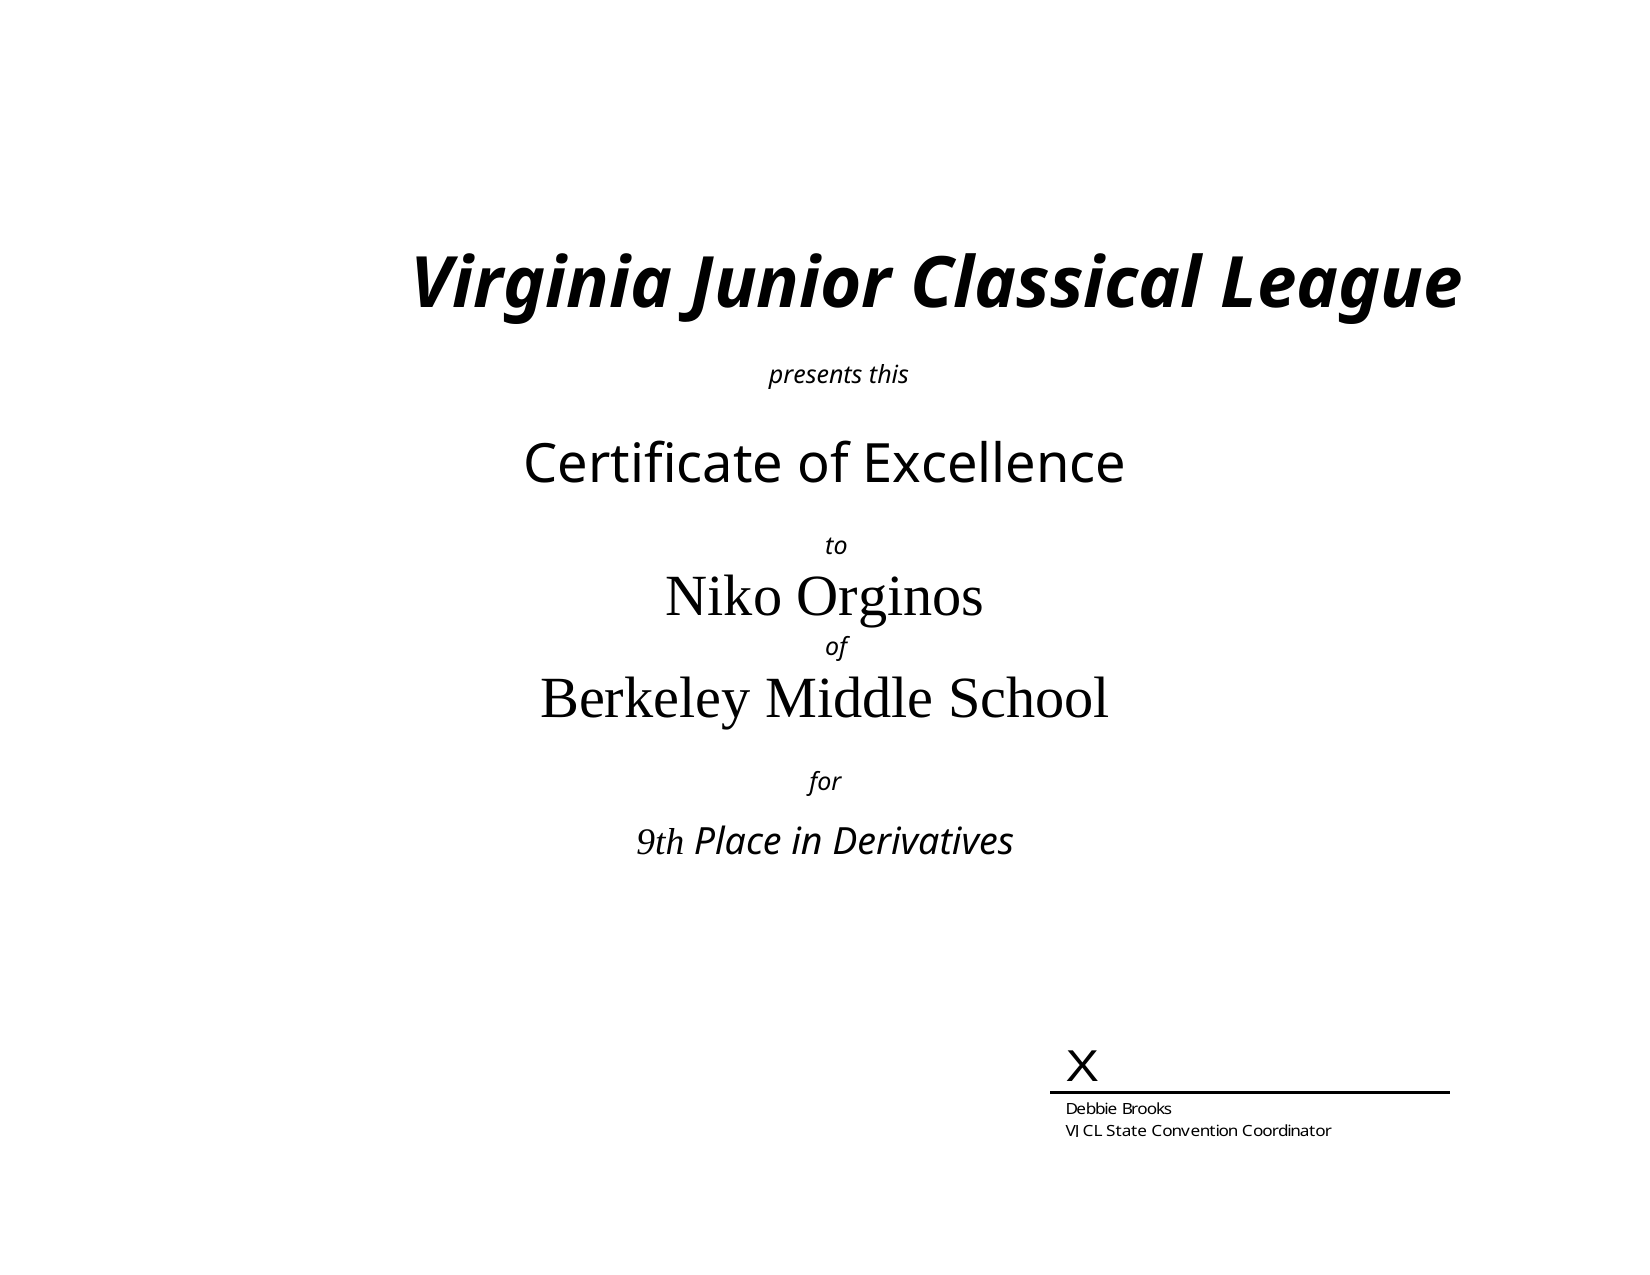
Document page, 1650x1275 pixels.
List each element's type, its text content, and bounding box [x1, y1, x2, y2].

text Certificate of Excellence [150, 425, 1500, 498]
text Virginia Junior Classical League [375, 231, 1500, 328]
text 9th Place in Derivatives [150, 814, 1500, 865]
text Berkeley Middle School [150, 662, 1500, 729]
text for [150, 763, 1500, 797]
text presents this [150, 357, 1500, 391]
text to [600, 527, 1500, 561]
text of [150, 628, 1500, 662]
text Niko Orginos [150, 561, 1500, 628]
